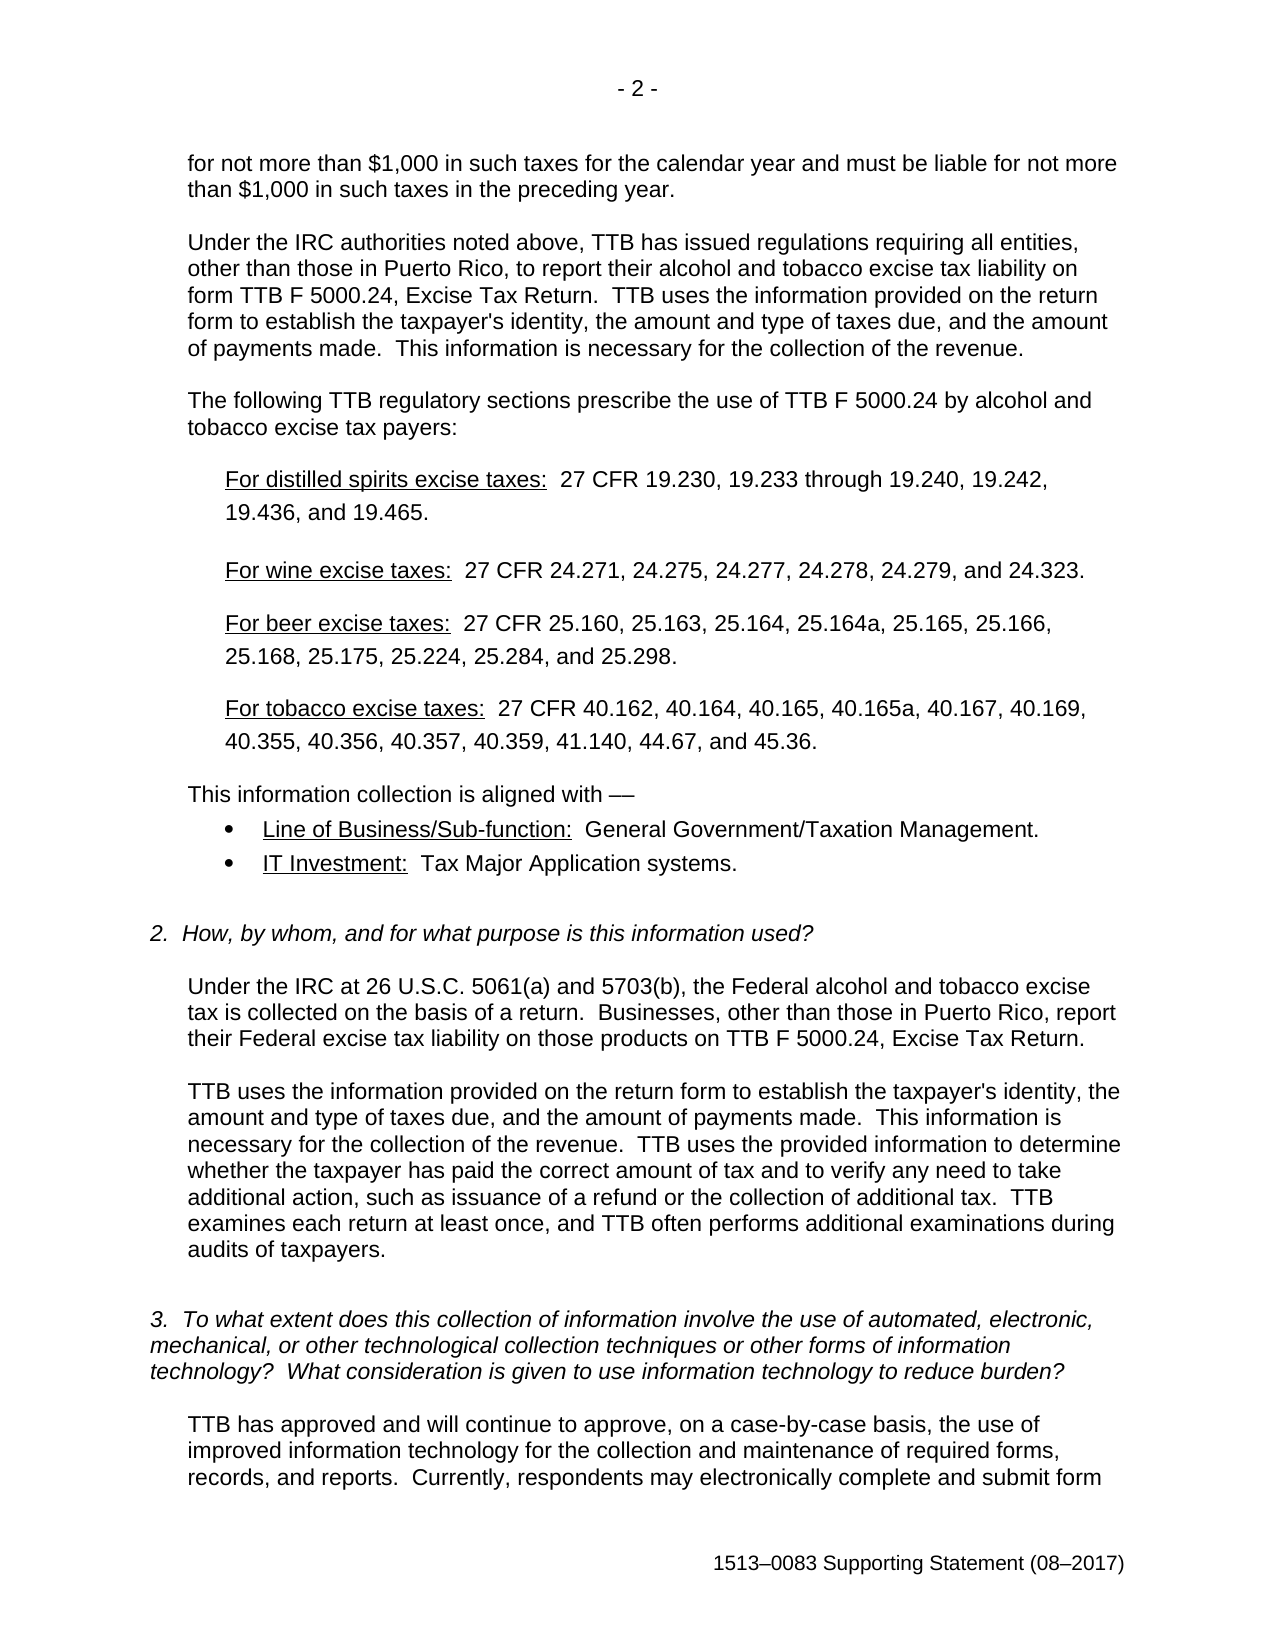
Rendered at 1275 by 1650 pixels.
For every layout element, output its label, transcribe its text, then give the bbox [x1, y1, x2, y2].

text Under the IRC authorities noted above, TTB has issued regulations requiring all entities, other than those in Puerto Rico, to report their alcohol and tobacco excise tax liability on form TTB F 5000.24, Excise Tax Return. TTB uses the information provided on the return form to establish the taxpayer's identity, the amount and type of taxes due, and the amount of payments made. This information is necessary for the collection of the revenue. [187, 229, 1125, 361]
text Under the IRC at 26 U.S.C. 5061(a) and 5703(b), the Federal alcohol and tobacco excise tax is collected on the basis of a return. Businesses, other than those in Puerto Rico, report their Federal excise tax liability on those products on TTB F 5000.24, Excise Tax Return. [187, 973, 1125, 1052]
text The following TTB regulatory sections prescribe the use of TTB F 5000.24 by alcohol and tobacco excise tax payers: [187, 387, 1125, 440]
text For beer excise taxes: 27 CFR 25.160, 25.163, 25.164, 25.164a, 25.165, 25.166, [225, 610, 1087, 636]
text For distilled spirits excise taxes: 27 CFR 19.230, 19.233 through 19.240, 19.242, [225, 466, 1087, 493]
text For tobacco excise taxes: 27 CFR 40.162, 40.164, 40.165, 40.165a, 40.167, 40.169, [225, 695, 1087, 722]
text TTB uses the information provided on the return form to establish the taxpayer's identity, the amount and type of taxes due, and the amount of payments made. This information is necessary for the collection of the revenue. TTB uses the provided information to determine whether the taxpayer has paid the correct amount of tax and to verify any need to take additional action, such as issuance of a refund or the collection of additional tax. TTB examines each return at least once, and TTB often performs additional examinations during audits of taxpayers. [187, 1078, 1125, 1262]
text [187, 150, 1125, 203]
text 3. To what extent does this collection of information involve the use of automated, electronic, mechanical, or other technological collection techniques or other forms of information technology? What consideration is given to use information technology to reduce burden? [150, 1306, 1125, 1385]
list Line of Business/Sub-function: General Government/Taxation Management. [225, 816, 1125, 842]
text 2. How, by whom, and for what purpose is this information used? [150, 920, 1125, 946]
text For wine excise taxes: 27 CFR 24.271, 24.275, 24.277, 24.278, 24.279, and 24.323. [225, 557, 1087, 583]
text 19.436, and 19.465. [225, 499, 1087, 526]
text 40.355, 40.356, 40.357, 40.359, 41.140, 44.67, and 45.36. [225, 728, 1087, 755]
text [187, 1411, 1125, 1490]
list IT Investment: Tax Major Application systems. [225, 850, 1125, 877]
text This information collection is aligned with –– [187, 781, 1125, 807]
text 25.168, 25.175, 25.224, 25.284, and 25.298. [225, 643, 1087, 669]
